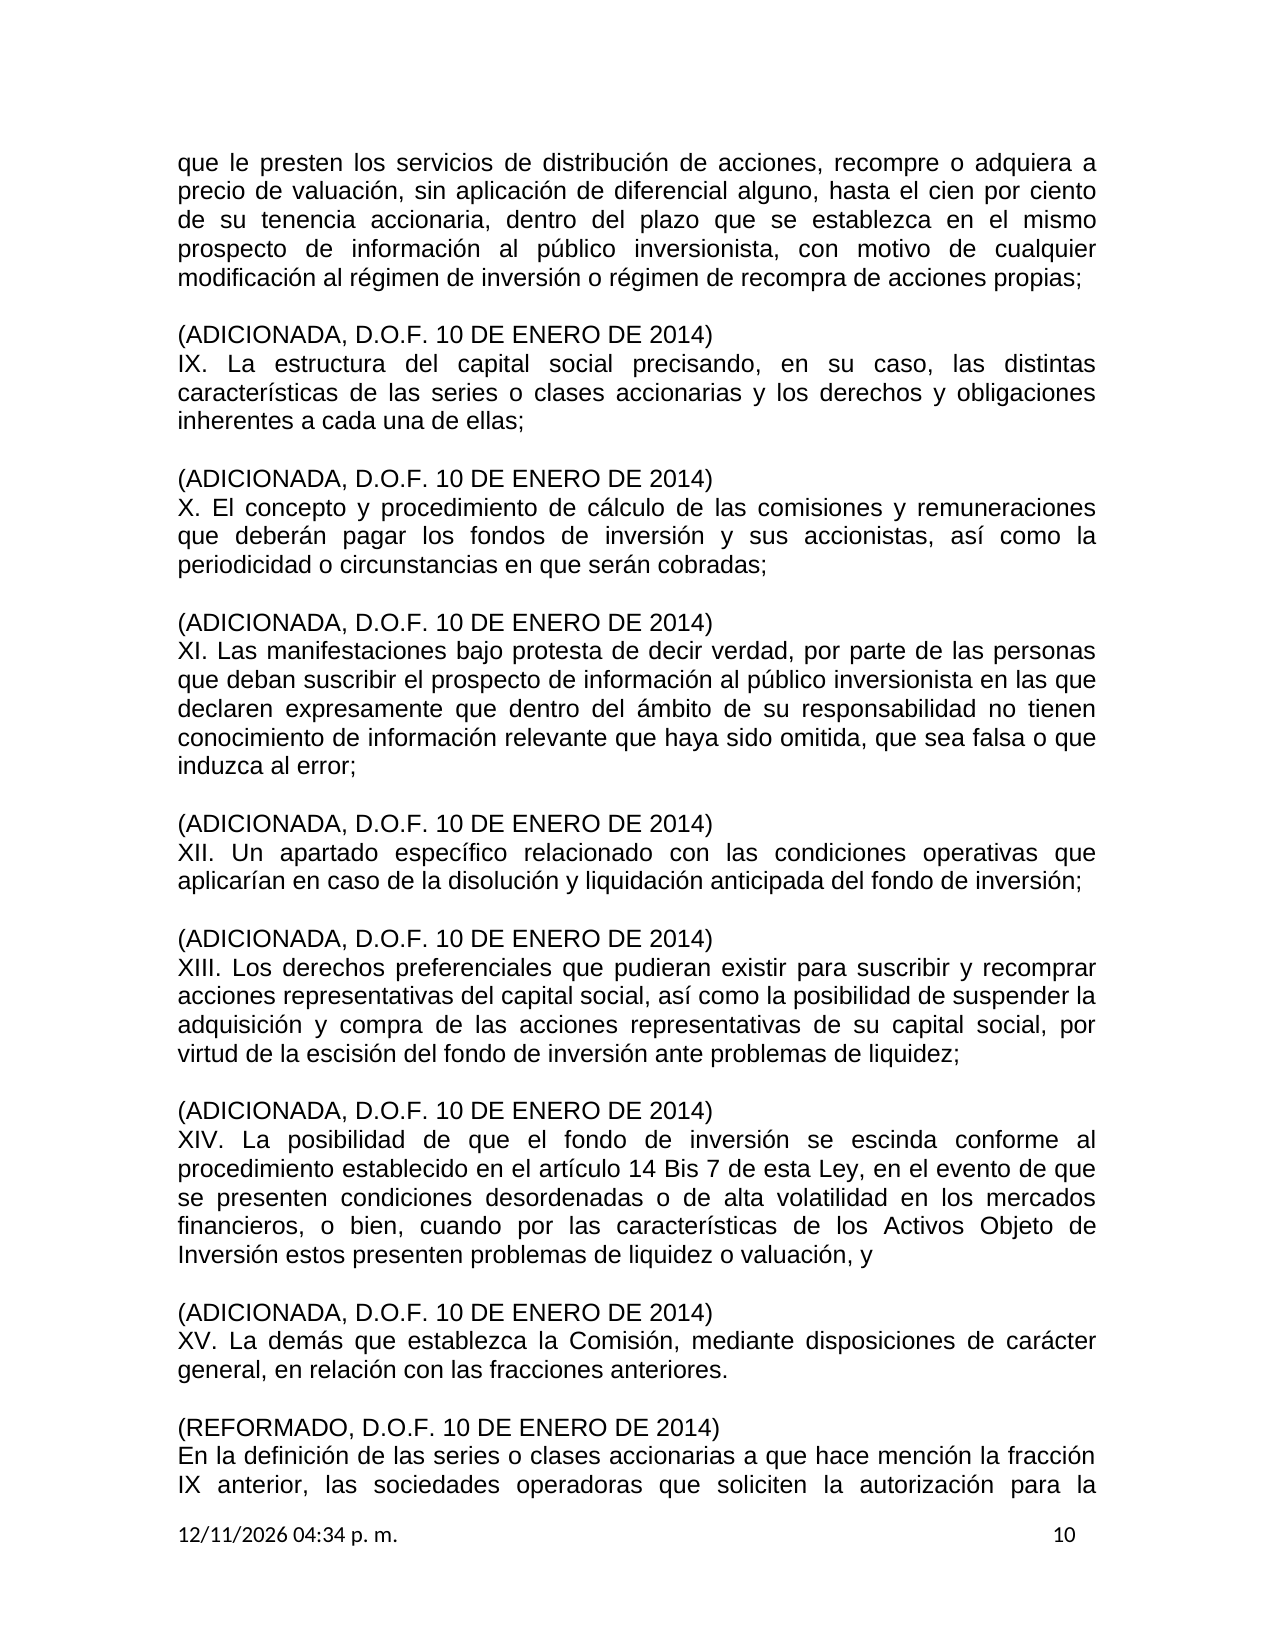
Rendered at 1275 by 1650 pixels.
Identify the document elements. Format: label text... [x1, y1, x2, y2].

text X. El concepto y procedimiento de cálculo de las comisiones y remuneraciones que deberán pagar los fondos de inversión y sus accionistas, así como la periodicidad o circunstancias en que serán cobradas; [177, 493, 1098, 579]
text (ADICIONADA, D.O.F. 10 DE ENERO DE 2014) [177, 1096, 1098, 1125]
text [177, 148, 1098, 291]
text XIII. Los derechos preferenciales que pudieran existir para suscribir y recomprar acciones representativas del capital social, así como la posibilidad de suspender la adquisición y compra de las acciones representativas de su capital social, por virtud de la escisión del fondo de inversión ante problemas de liquidez; [177, 953, 1098, 1068]
text (ADICIONADA, D.O.F. 10 DE ENERO DE 2014) [177, 1298, 1098, 1326]
text XV. La demás que establezca la Comisión, mediante disposiciones de carácter general, en relación con las fracciones anteriores. [177, 1326, 1098, 1384]
text (ADICIONADA, D.O.F. 10 DE ENERO DE 2014) [177, 608, 1098, 636]
text (REFORMADO, D.O.F. 10 DE ENERO DE 2014) [177, 1413, 1098, 1441]
text IX. La estructura del capital social precisando, en su caso, las distintas características de las series o clases accionarias y los derechos y obligaciones inherentes a cada una de ellas; [177, 349, 1098, 435]
text (ADICIONADA, D.O.F. 10 DE ENERO DE 2014) [177, 809, 1098, 838]
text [177, 1441, 1098, 1499]
text (ADICIONADA, D.O.F. 10 DE ENERO DE 2014) [177, 924, 1098, 953]
text XIV. La posibilidad de que el fondo de inversión se escinda conforme al procedimiento establecido en el artículo 14 Bis 7 de esta Ley, en el evento de que se presenten condiciones desordenadas o de alta volatilidad en los mercados financieros, o bien, cuando por las características de los Activos Objeto de Inversión estos presenten problemas de liquidez o valuación, y [177, 1125, 1098, 1269]
text (ADICIONADA, D.O.F. 10 DE ENERO DE 2014) [177, 320, 1098, 349]
text (ADICIONADA, D.O.F. 10 DE ENERO DE 2014) [177, 464, 1098, 493]
text XI. Las manifestaciones bajo protesta de decir verdad, por parte de las personas que deban suscribir el prospecto de información al público inversionista en las que declaren expresamente que dentro del ámbito de su responsabilidad no tienen conocimiento de información relevante que haya sido omitida, que sea falsa o que induzca al error; [177, 636, 1098, 780]
text XII. Un apartado específico relacionado con las condiciones operativas que aplicarían en caso de la disolución y liquidación anticipada del fondo de inversión; [177, 838, 1098, 895]
